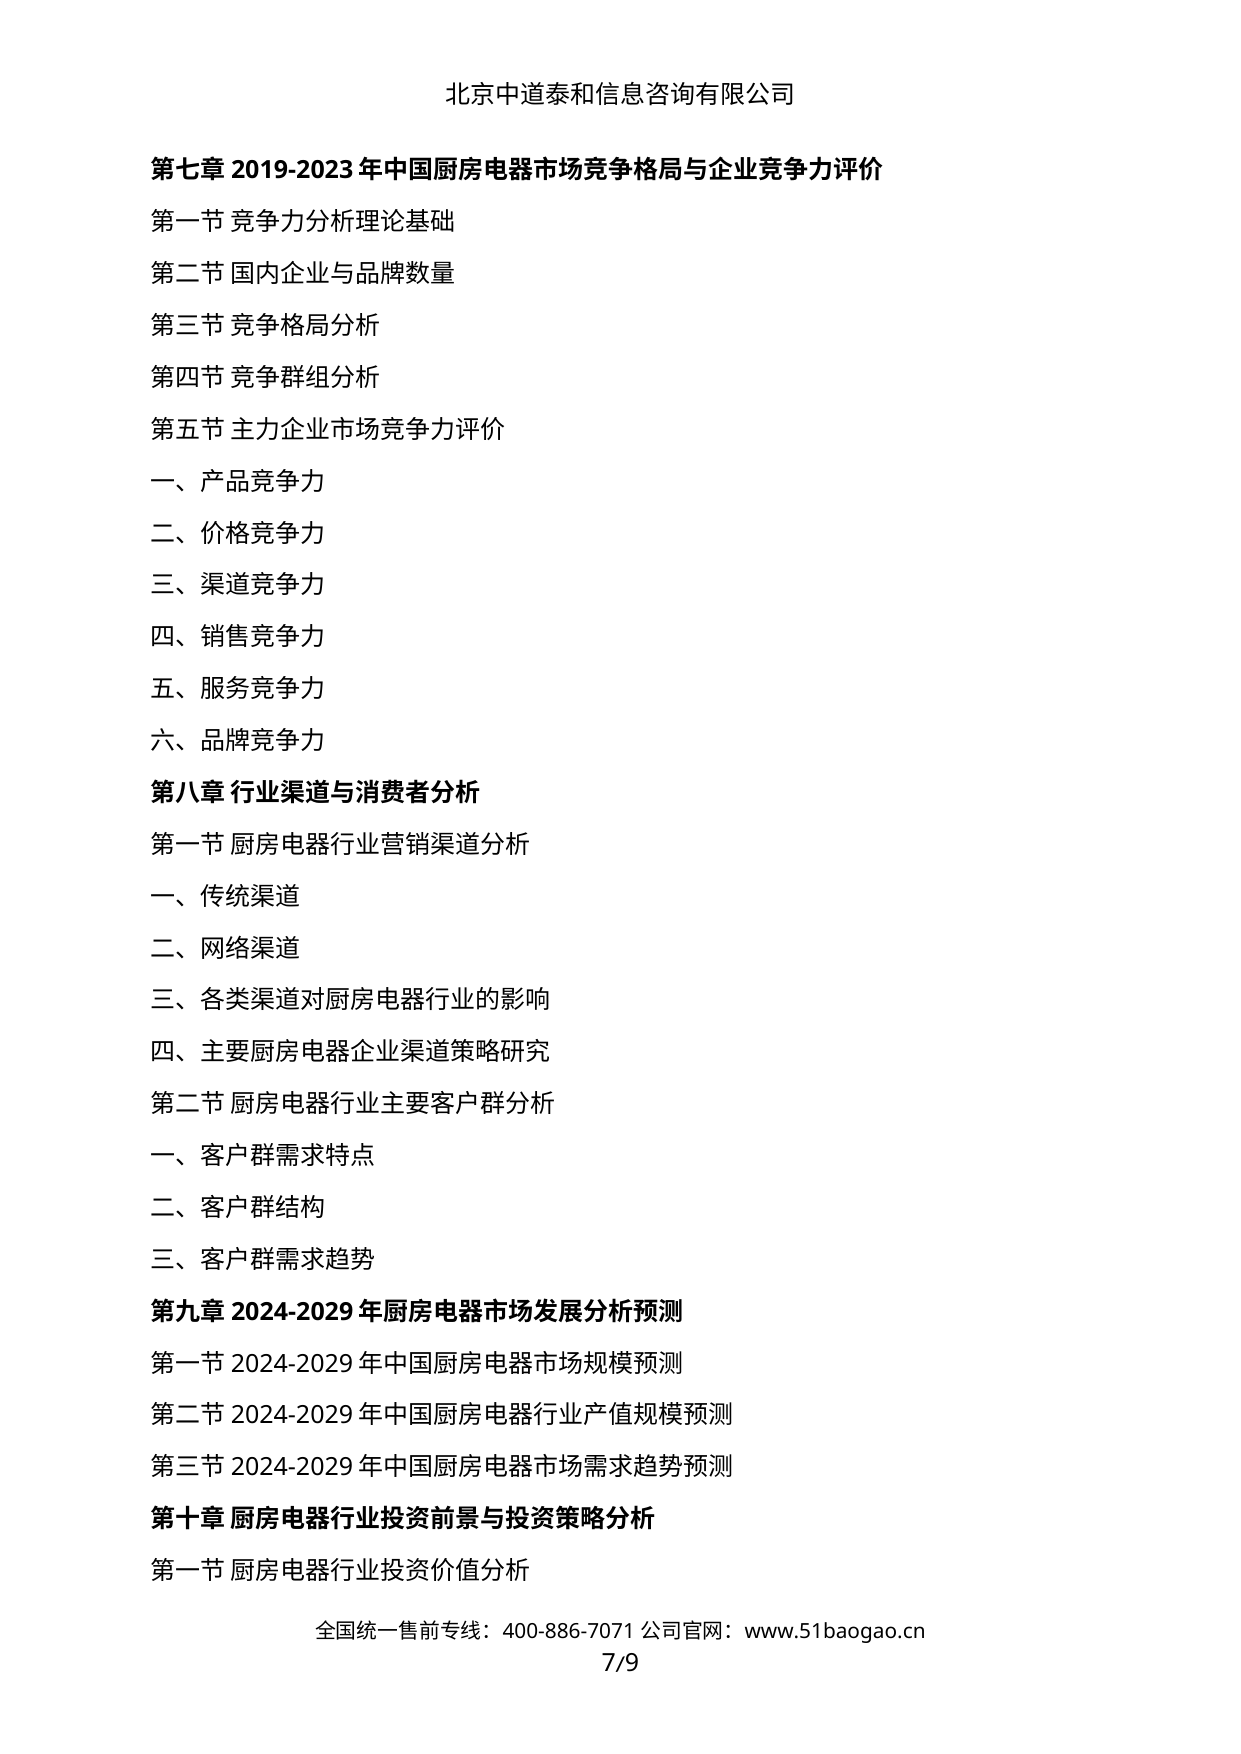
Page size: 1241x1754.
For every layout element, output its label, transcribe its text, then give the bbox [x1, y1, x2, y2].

text 一、产品竞争力 [150, 461, 1090, 497]
text 二、网络渠道 [150, 928, 1090, 964]
text 六、品牌竞争力 [150, 721, 1090, 757]
text 第一节 厨房电器行业营销渠道分析 [150, 824, 1090, 861]
text 第十章 厨房电器行业投资前景与投资策略分析 [150, 1499, 1090, 1535]
text 第九章 2024-2029年厨房电器市场发展分析预测 [150, 1291, 1090, 1327]
text 第三节 竞争格局分析 [150, 306, 1090, 342]
text 二、价格竞争力 [150, 513, 1090, 549]
text 第五节 主力企业市场竞争力评价 [150, 409, 1090, 446]
text 五、服务竞争力 [150, 669, 1090, 705]
text 第八章 行业渠道与消费者分析 [150, 772, 1090, 809]
text 三、客户群需求趋势 [150, 1239, 1090, 1276]
text 四、销售竞争力 [150, 617, 1090, 653]
text 二、客户群结构 [150, 1187, 1090, 1224]
text 第一节 2024-2029年中国厨房电器市场规模预测 [150, 1343, 1090, 1379]
text 第三节 2024-2029年中国厨房电器市场需求趋势预测 [150, 1447, 1090, 1483]
text 第一节 厨房电器行业投资价值分析 [150, 1551, 1090, 1587]
text 第七章 2019-2023年中国厨房电器市场竞争格局与企业竞争力评价 [150, 150, 1090, 186]
text 第二节 厨房电器行业主要客户群分析 [150, 1084, 1090, 1120]
text 三、各类渠道对厨房电器行业的影响 [150, 980, 1090, 1016]
text 一、传统渠道 [150, 876, 1090, 912]
text 三、渠道竞争力 [150, 565, 1090, 601]
text 第四节 竞争群组分析 [150, 357, 1090, 394]
text 第一节 竞争力分析理论基础 [150, 202, 1090, 238]
text 第二节 2024-2029年中国厨房电器行业产值规模预测 [150, 1395, 1090, 1431]
text 一、客户群需求特点 [150, 1136, 1090, 1172]
text 四、主要厨房电器企业渠道策略研究 [150, 1032, 1090, 1068]
text 第二节 国内企业与品牌数量 [150, 254, 1090, 290]
